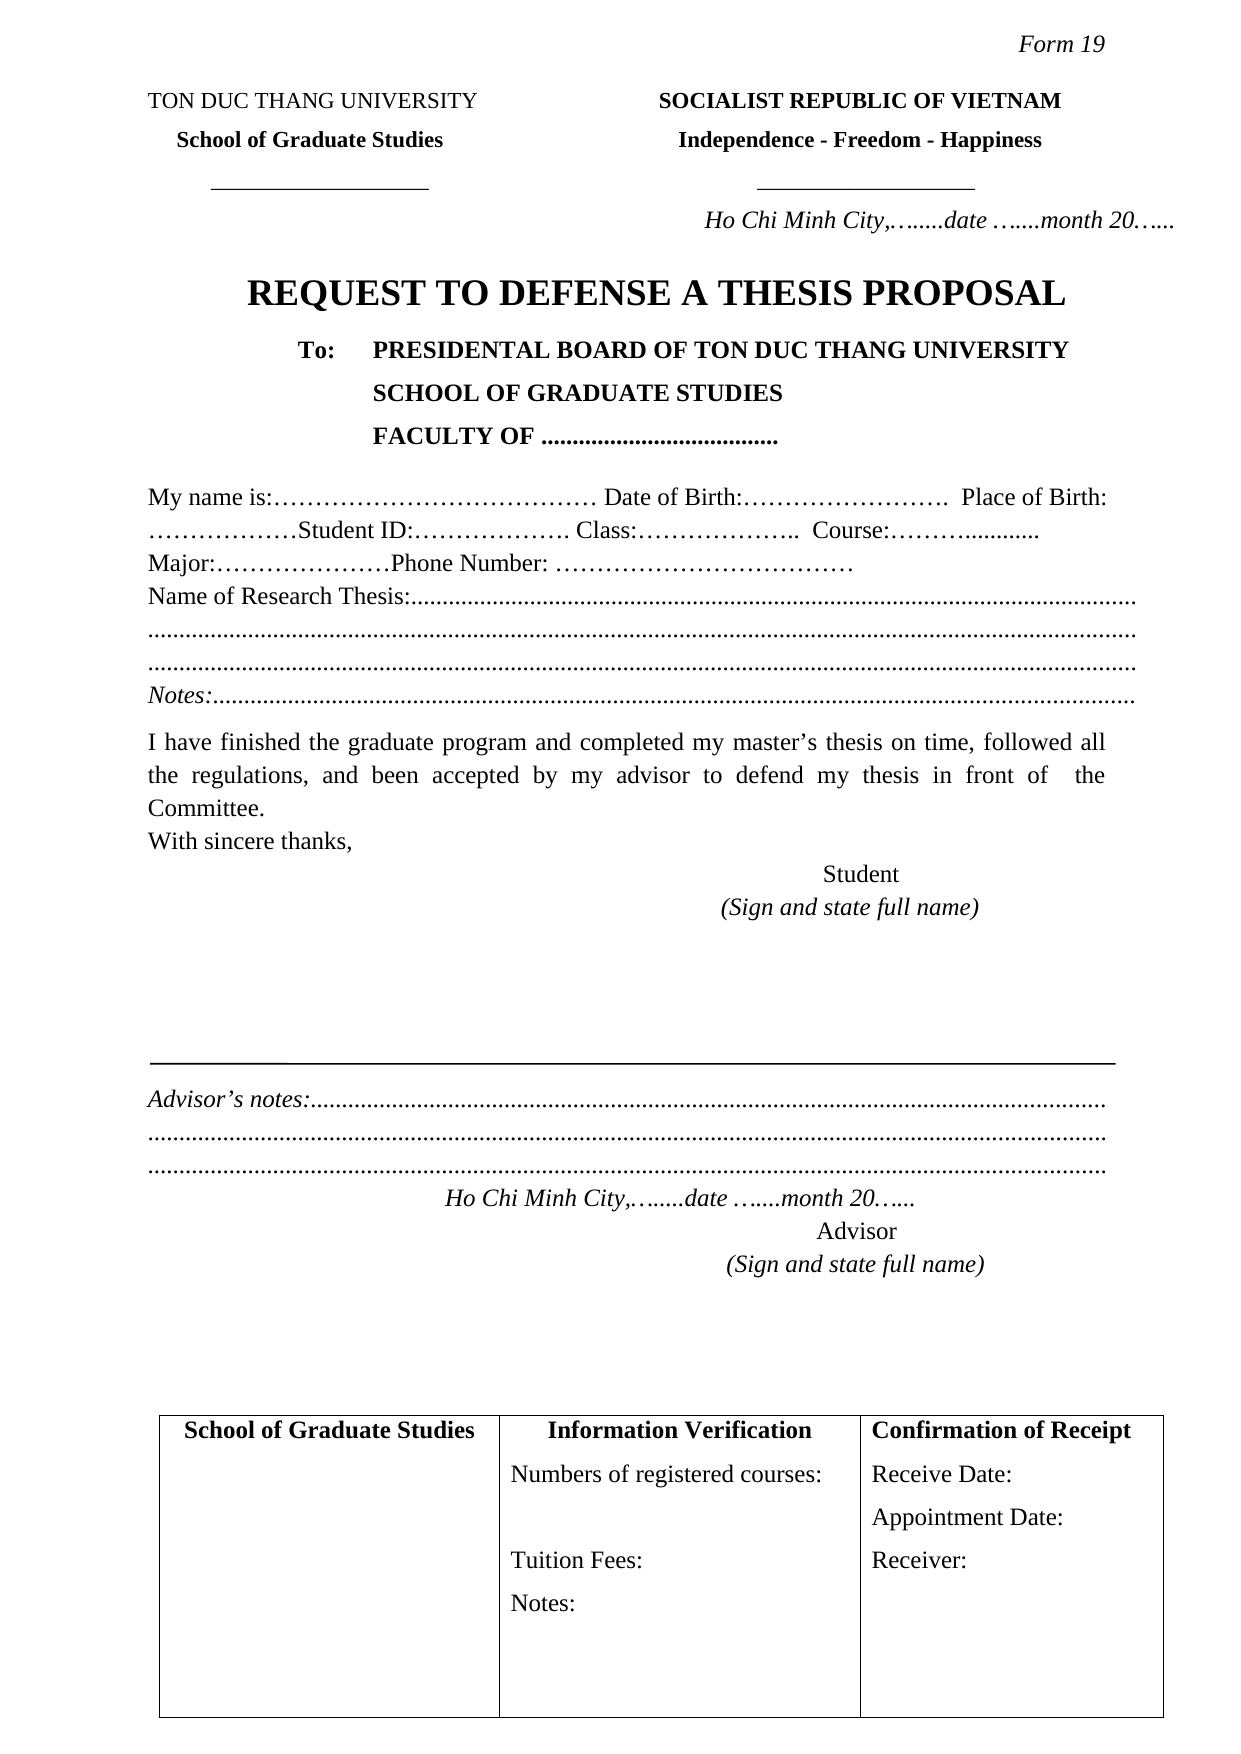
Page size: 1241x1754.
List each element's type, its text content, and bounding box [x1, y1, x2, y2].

text Notes: [148, 680, 1107, 709]
text With sincere thanks, [148, 826, 1107, 855]
text Student [148, 859, 1107, 888]
table_header School of Graduate Studies [160, 1416, 499, 1717]
text Name of Research Thesis: [148, 581, 1107, 610]
text Ho Chi Minh City,….....date …....month 20…... [148, 1183, 1107, 1212]
table_header Information Verification Numbers of registered courses: Tuition Fees: Notes: [500, 1416, 860, 1717]
text Advisor [148, 1216, 1107, 1245]
text School of Graduate Studies Independence - Freedom - Happiness [148, 127, 1179, 153]
text SCHOOL OF GRADUATE STUDIES [148, 378, 1107, 407]
text To: PRESIDENTAL BOARD OF TON DUC THANG UNIVERSITY [148, 335, 1107, 364]
text (Sign and state full name) [588, 892, 1107, 921]
text (Sign and state full name) [148, 1249, 1107, 1278]
text FACULTY OF ...................................... [148, 421, 1107, 450]
text My name is:………………………………… Date of Birth:……………………. Place of Birth:………………Student ID:………………. Class:……………….. Course:………............ Major:…………………Phone Number: ……………………………… [148, 482, 1107, 577]
text REQUEST TO DEFENSE A THESIS PROPOSAL [148, 270, 1107, 313]
text ___________________ ___________________ [148, 166, 1179, 192]
text TON DUC THANG UNIVERSITY SOCIALIST REPUBLIC OF VIETNAM [148, 87, 1179, 113]
table_header Confirmation of Receipt Receive Date: Appointment Date: Receiver: [861, 1416, 1163, 1717]
text I have finished the graduate program and completed my master’s thesis on time, followed all the regulations, and been accepted by my advisor to defend my thesis in front of the Committee. [148, 727, 1107, 822]
text Ho Chi Minh City,….....date …....month 20…... [148, 206, 1175, 234]
text Advisor’s notes: [148, 1084, 1107, 1113]
